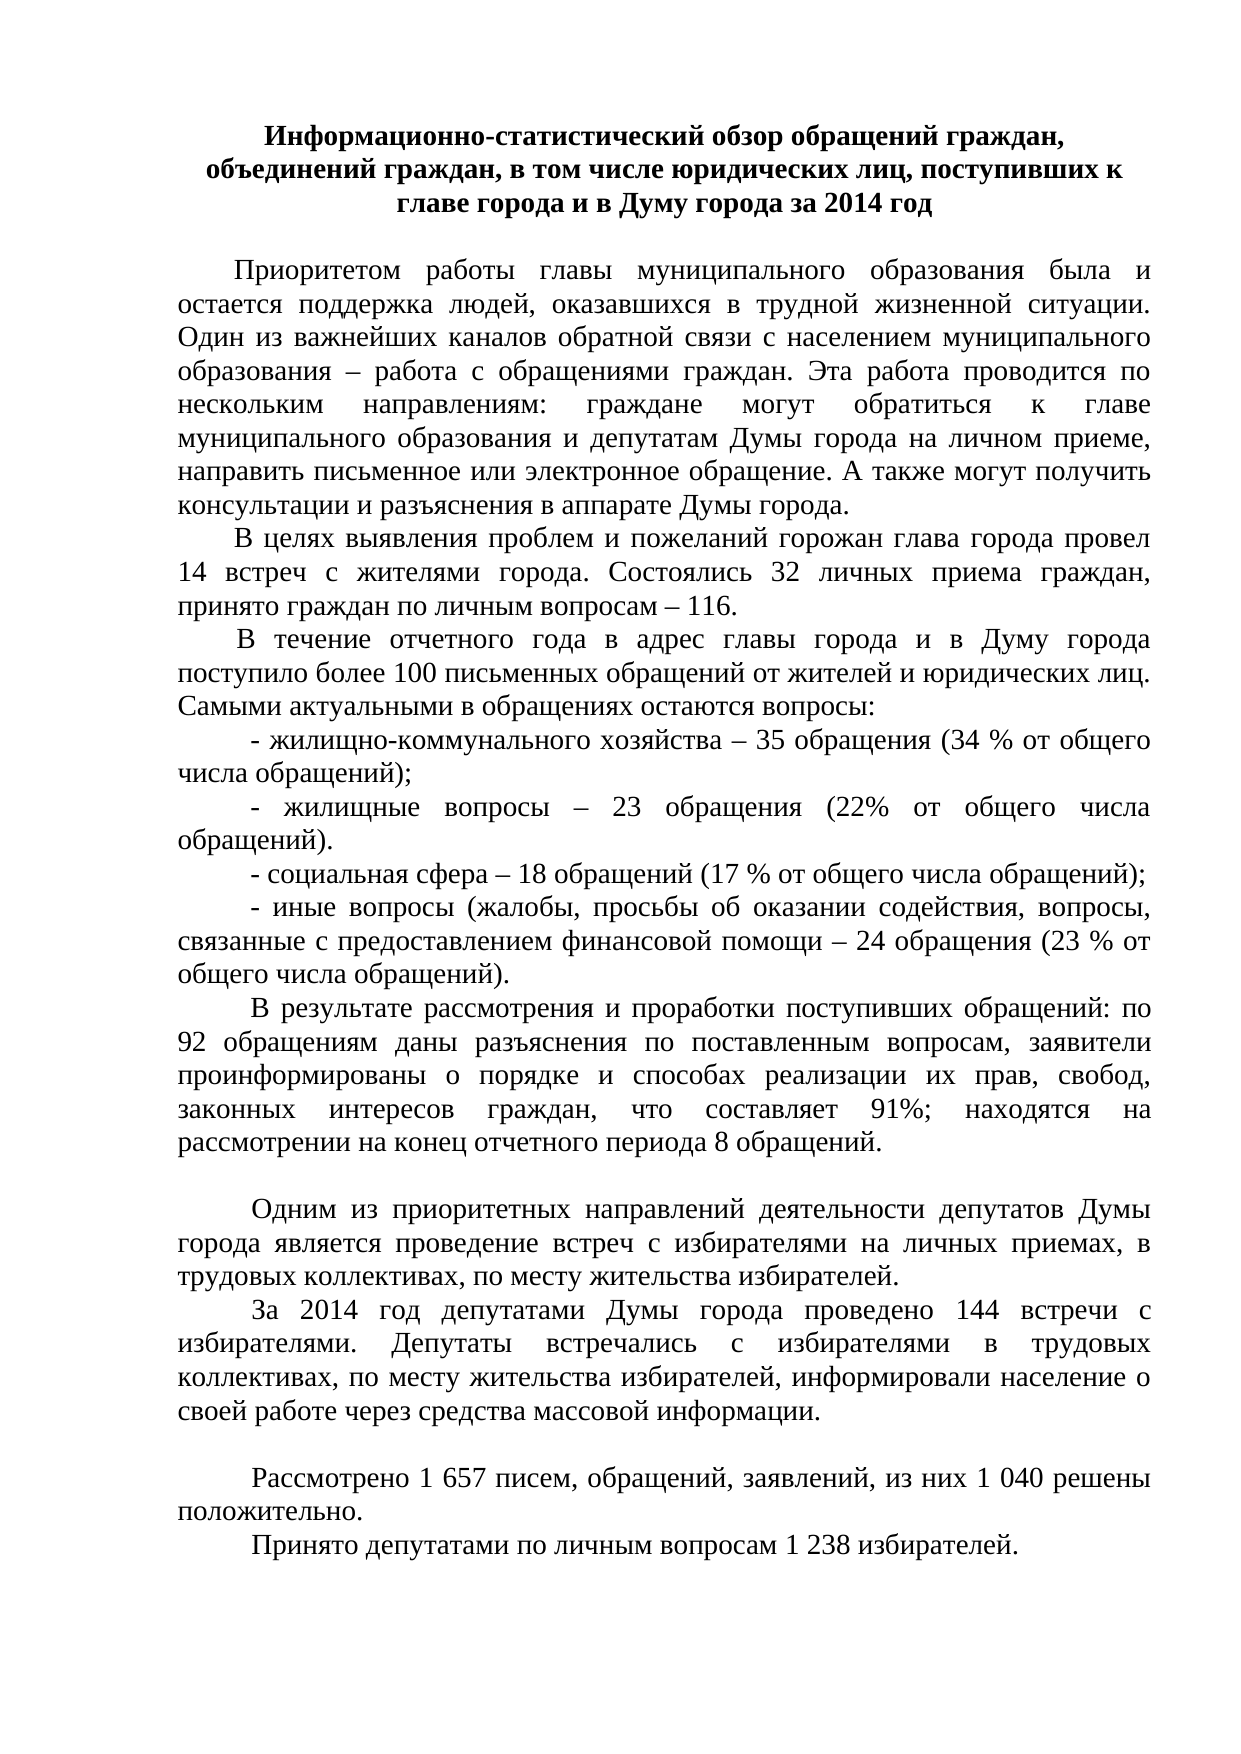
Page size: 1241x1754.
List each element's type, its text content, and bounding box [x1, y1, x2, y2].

text Принято депутатами по личным вопросам 1 238 избирателей. [177, 1527, 1152, 1560]
text В течение отчетного года в адрес главы города и в Думу города поступило более 100 письменных обращений от жителей и юридических лиц. Самыми актуальными в обращениях остаются вопросы: [177, 621, 1152, 722]
text - жилищно-коммунального хозяйства – 35 обращения (34 % от общего числа обращений); [177, 722, 1152, 789]
text Одним из приоритетных направлений деятельности депутатов Думы города является проведение встреч с избирателями на личных приемах, в трудовых коллективах, по месту жительства избирателей. [177, 1191, 1152, 1292]
text - социальная сфера – 18 обращений (17 % от общего числа обращений); [177, 856, 1152, 889]
text В результате рассмотрения и проработки поступивших обращений: по 92 обращениям даны разъяснения по поставленным вопросам, заявители проинформированы о порядке и способах реализации их прав, свобод, законных интересов граждан, что составляет 91%; находятся на рассмотрении на конец отчетного периода 8 обращений. [177, 990, 1152, 1158]
text В целях выявления проблем и пожеланий горожан глава города провел 14 встреч с жителями города. Состоялись 32 личных приема граждан, принято граждан по личным вопросам – 116. [177, 521, 1152, 621]
text Рассмотрено 1 657 писем, обращений, заявлений, из них 1 040 решены положительно. [177, 1460, 1152, 1527]
text За 2014 год депутатами Думы города проведено 144 встречи с избирателями. Депутаты встречались с избирателями в трудовых коллективах, по месту жительства избирателей, информировали население о своей работе через средства массовой информации. [177, 1292, 1152, 1426]
text Информационно-статистический обзор обращений граждан, объединений граждан, в том числе юридических лиц, поступивших к главе города и в Думу города за 2014 год [177, 118, 1152, 219]
text - иные вопросы (жалобы, просьбы об оказании содействия, вопросы, связанные с предоставлением финансовой помощи – 24 обращения (23 % от общего числа обращений). [177, 889, 1152, 990]
text - жилищные вопросы – 23 обращения (22% от общего числа обращений). [177, 789, 1152, 856]
text Приоритетом работы главы муниципального образования была и остается поддержка людей, оказавшихся в трудной жизненной ситуации. Один из важнейших каналов обратной связи с населением муниципального образования – работа с обращениями граждан. Эта работа проводится по нескольким направлениям: граждане могут обратиться к главе муниципального образования и депутатам Думы города на личном приеме, направить письменное или электронное обращение. А также могут получить консультации и разъяснения в аппарате Думы города. [177, 252, 1152, 521]
